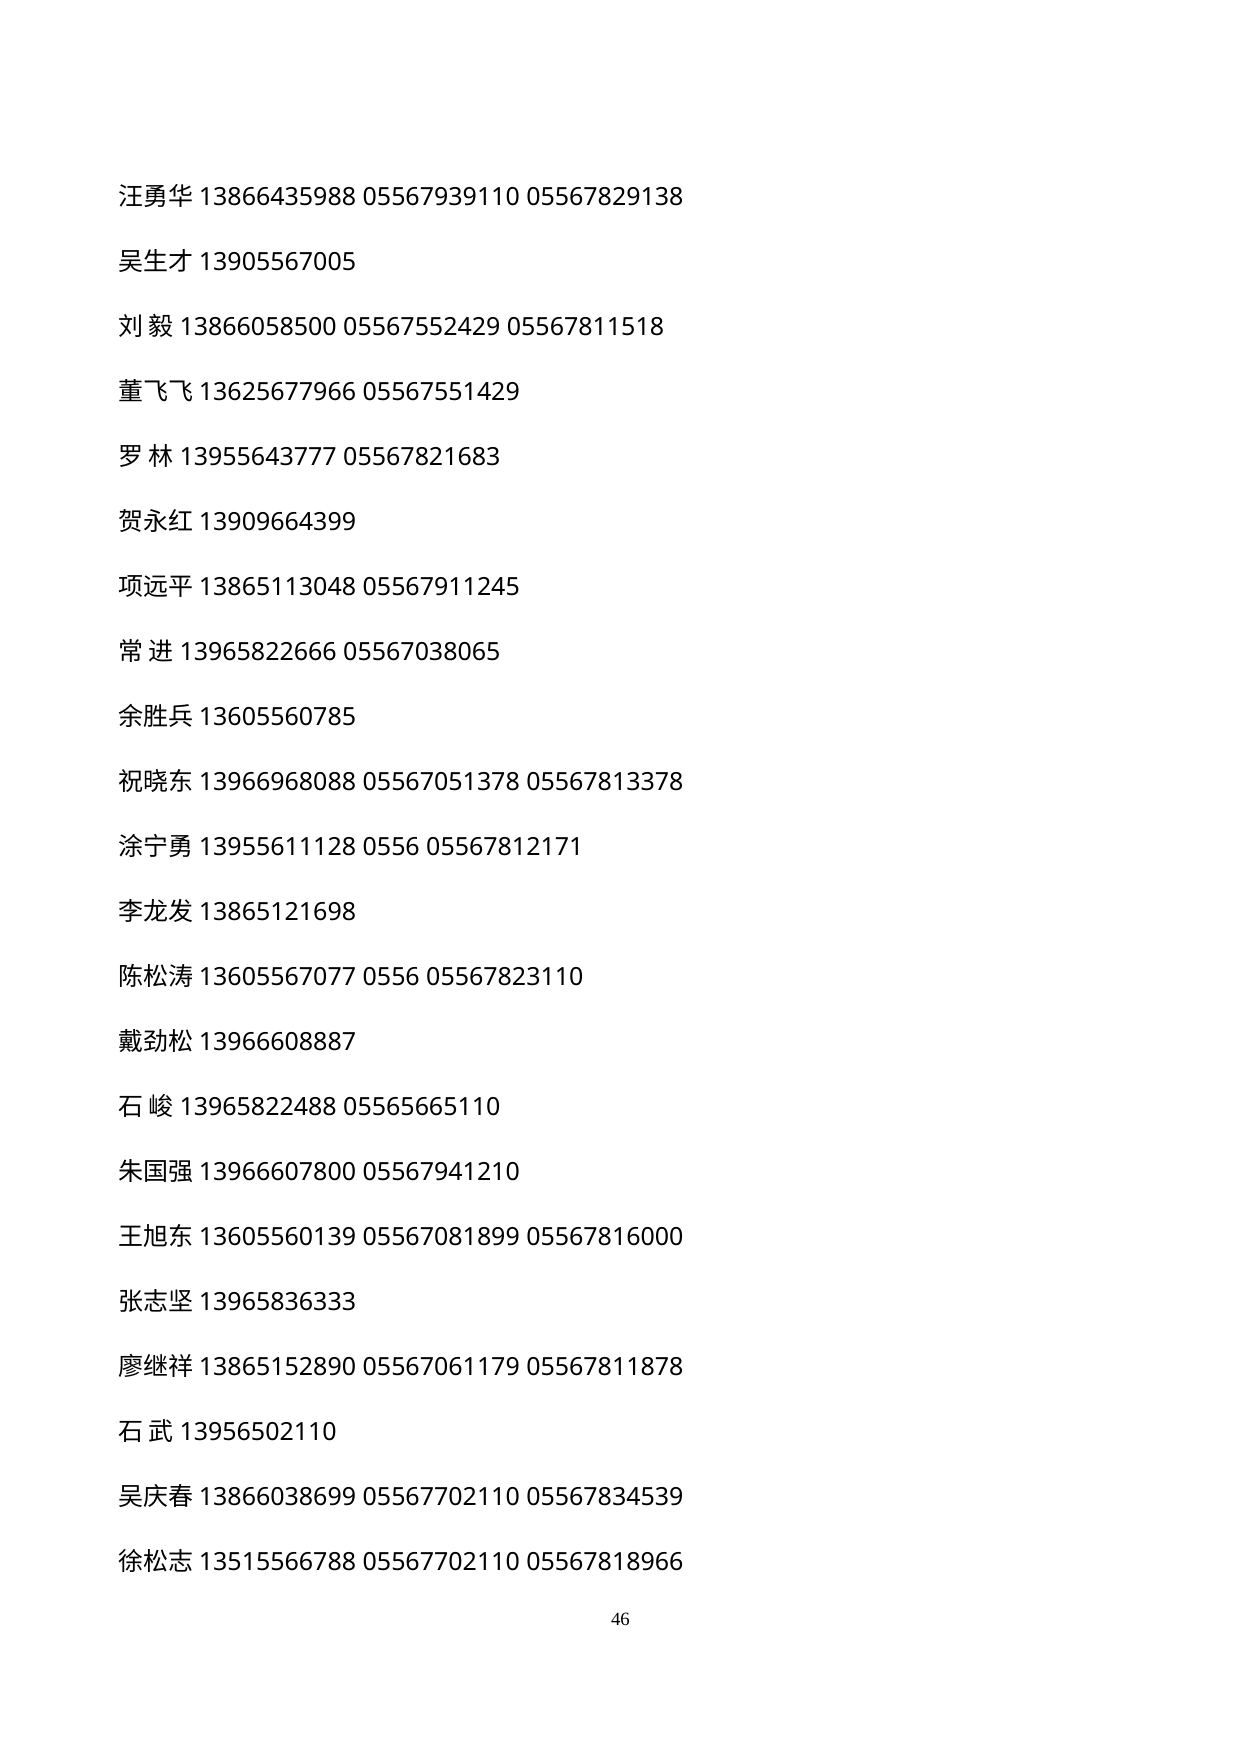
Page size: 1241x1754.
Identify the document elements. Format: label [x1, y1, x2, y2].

text [118, 162, 1122, 1592]
